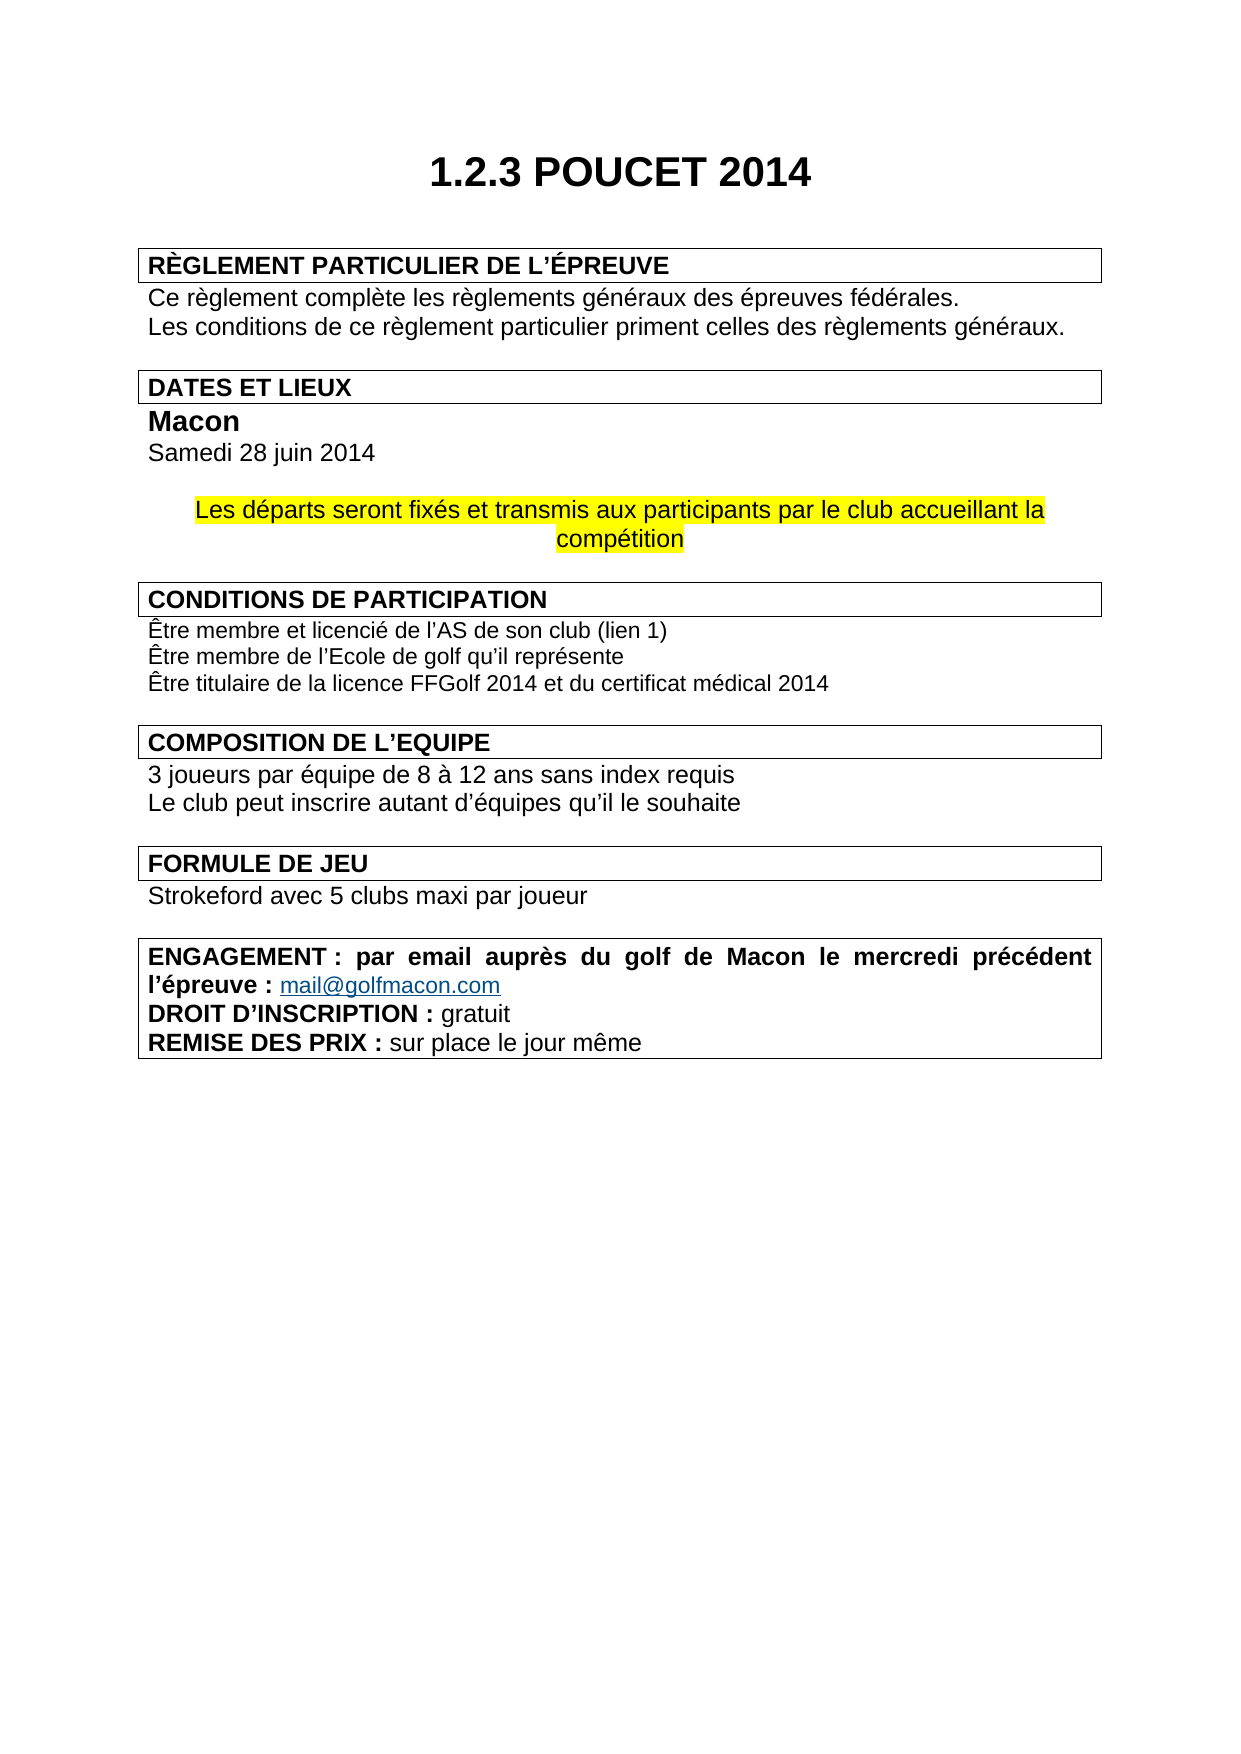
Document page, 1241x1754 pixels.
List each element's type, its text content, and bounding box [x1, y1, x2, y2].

text Être membre et licencié de l’AS de son club (lien 1) [148, 617, 1093, 643]
text Être membre de l’Ecole de golf qu’il représente [148, 643, 1093, 669]
text 1.2.3 POUCET 2014 [148, 148, 1093, 196]
text Être titulaire de la licence FFGolf 2014 et du certificat médical 2014 [148, 669, 1093, 696]
text Strokeford avec 5 clubs maxi par joueur [148, 881, 1093, 909]
text Ce règlement complète les règlements généraux des épreuves fédérales. [148, 283, 1093, 312]
text ENGAGEMENT : par email auprès du golf de Macon le mercredi précédent l’épreuve : mail@golfmacon.com [139, 939, 1101, 999]
text Le club peut inscrire autant d’équipes qu’il le souhaite [148, 788, 1093, 817]
text COMPOSITION DE L’EQUIPE [139, 726, 1101, 758]
text DROIT D’INSCRIPTION : gratuit [148, 999, 1093, 1024]
text 3 joueurs par équipe de 8 à 12 ans sans index requis [148, 759, 1093, 788]
text DATES ET LIEUX [139, 371, 1101, 403]
text FORMULE DE JEU [139, 847, 1101, 880]
text Macon [148, 404, 1093, 438]
text Les départs seront fixés et transmis aux participants par le club accueillant la compétition [684, 496, 1093, 553]
text Les conditions de ce règlement particulier priment celles des règlements généraux. [148, 312, 1093, 341]
text Les départs seront fixés et transmis aux participants par le club accueillant la compétition [148, 496, 556, 553]
text CONDITIONS DE PARTICIPATION [139, 583, 1101, 616]
text REMISE DES PRIX : sur place le jour même [139, 1024, 1101, 1058]
text RÈGLEMENT PARTICULIER DE L’ÉPREUVE [139, 249, 1101, 282]
text Samedi 28 juin 2014 [148, 438, 1093, 467]
